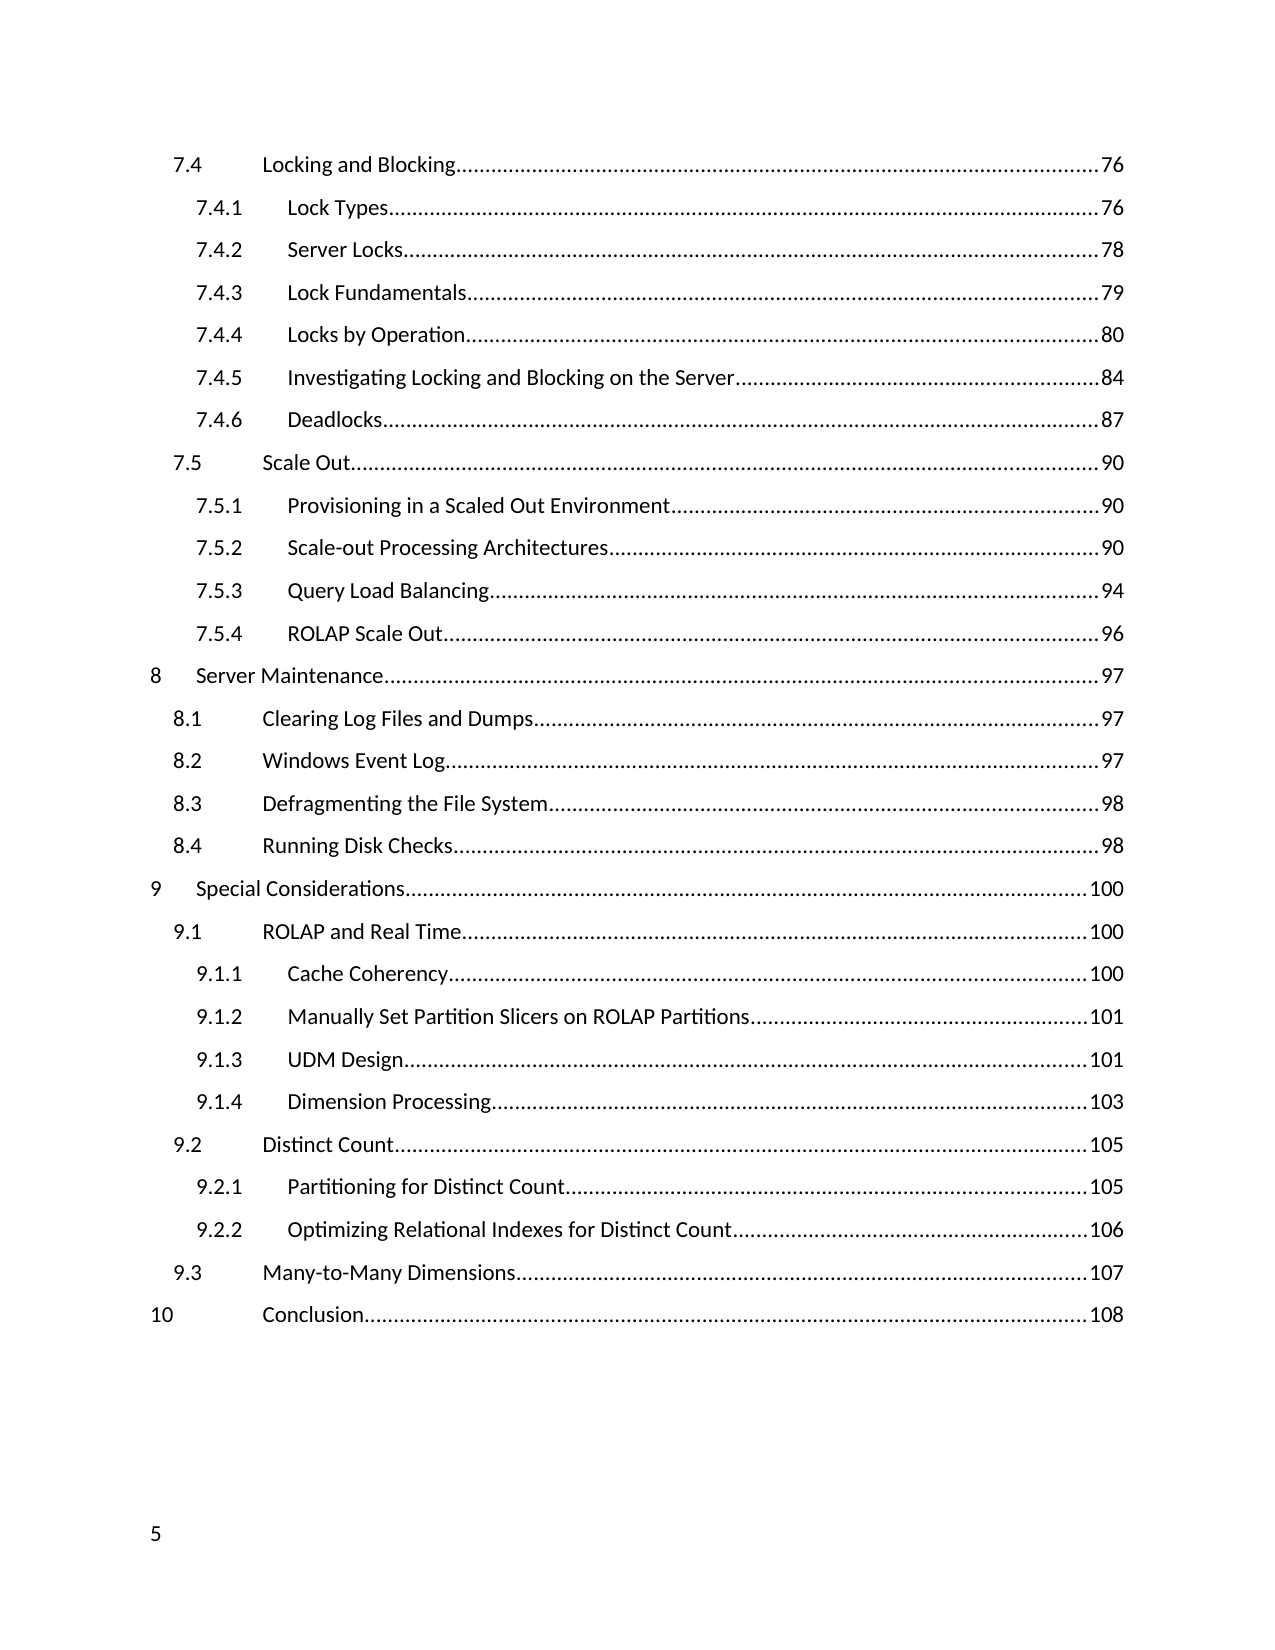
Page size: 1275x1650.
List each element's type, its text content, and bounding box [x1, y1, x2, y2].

text 9 Special Considerations 100 [150, 874, 1125, 902]
text 7.4.5 Investigating Locking and Blocking on the Server 84 [196, 363, 1125, 391]
text 8.1 Clearing Log Files and Dumps 97 [173, 704, 1125, 732]
text 9.1 ROLAP and Real Time 100 [173, 917, 1125, 945]
text 9.2.2 Optimizing Relational Indexes for Distinct Count 106 [196, 1215, 1125, 1243]
text 7.4.3 Lock Fundamentals 79 [196, 278, 1125, 306]
text 8.3 Defragmenting the File System 98 [173, 789, 1125, 817]
text 7.5.3 Query Load Balancing 94 [196, 576, 1125, 604]
text 7.5.2 Scale-out Processing Architectures 90 [196, 533, 1125, 561]
text 9.1.2 Manually Set Partition Slicers on ROLAP Partitions 101 [196, 1002, 1125, 1030]
text 9.1.4 Dimension Processing 103 [196, 1087, 1125, 1115]
text 9.3 Many-to-Many Dimensions 107 [173, 1258, 1125, 1286]
text 7.4.4 Locks by Operation 80 [196, 320, 1125, 348]
text 7.4.1 Lock Types 76 [196, 193, 1125, 221]
text 9.2.1 Partitioning for Distinct Count 105 [196, 1172, 1125, 1201]
text 7.4.2 Server Locks 78 [196, 235, 1125, 263]
text 8.2 Windows Event Log 97 [173, 746, 1125, 774]
text 7.5.1 Provisioning in a Scaled Out Environment 90 [196, 491, 1125, 519]
text 7.5.4 ROLAP Scale Out 96 [196, 619, 1125, 647]
text 7.4 Locking and Blocking 76 [173, 150, 1125, 178]
text 8.4 Running Disk Checks 98 [173, 832, 1125, 860]
text 7.5 Scale Out 90 [173, 448, 1125, 476]
text 9.1.3 UDM Design 101 [196, 1045, 1125, 1073]
text 10 Conclusion 108 [150, 1300, 1125, 1328]
text 8 Server Maintenance 97 [150, 661, 1125, 689]
text 7.4.6 Deadlocks 87 [196, 406, 1125, 434]
text 9.2 Distinct Count 105 [173, 1130, 1125, 1158]
text 9.1.1 Cache Coherency 100 [196, 959, 1125, 987]
